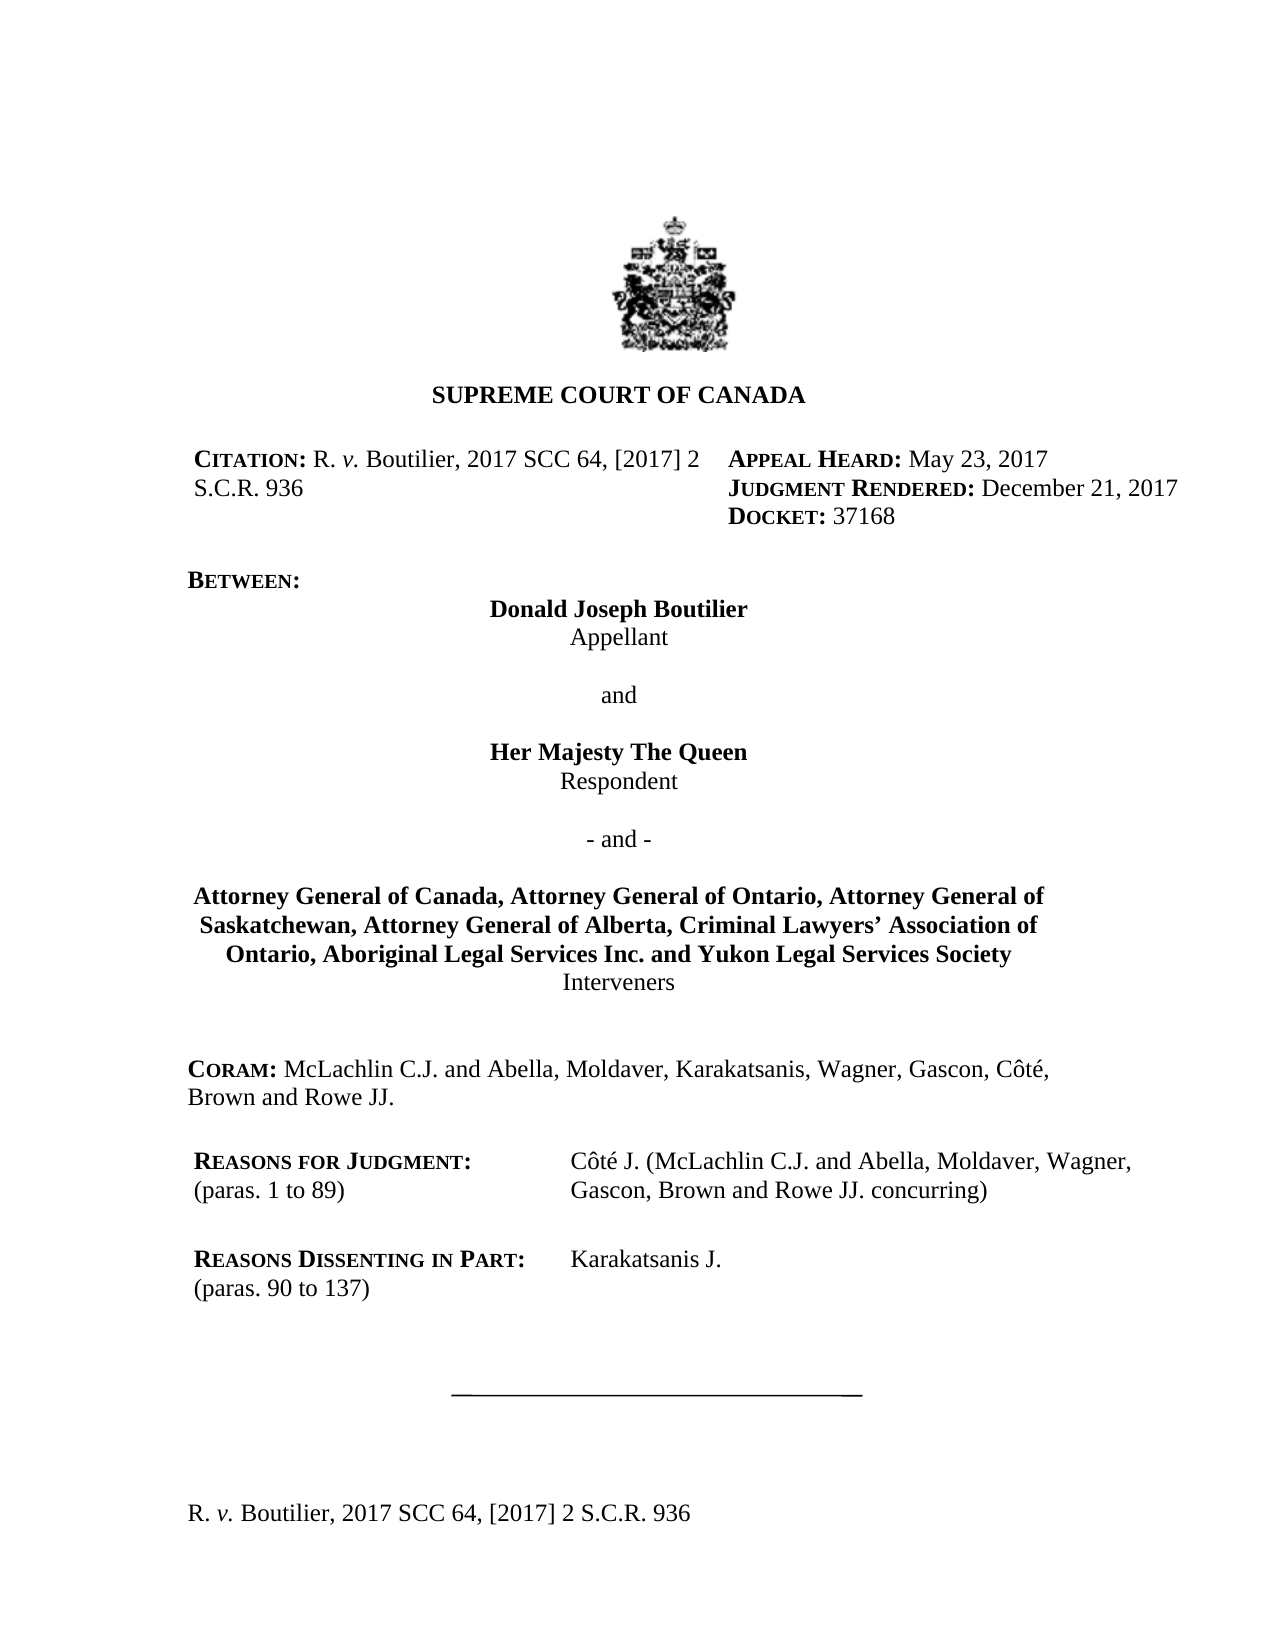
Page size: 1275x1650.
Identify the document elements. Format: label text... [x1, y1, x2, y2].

table_cell Reasons Dissenting in Part: (paras. 90 to 137) [188, 1238, 564, 1337]
table_header Appeal Heard: May 23, 2017 Judgment Rendered: December 21, 2017 Docket: 37168 [722, 438, 1185, 536]
table_header Reasons for Judgment: (paras. 1 to 89) [188, 1140, 564, 1238]
text - and - [187, 824, 1050, 852]
text Coram: McLachlin C.J. and Abella, Moldaver, Karakatsanis, Wagner, Gascon, Côté, Brown and Rowe JJ. [187, 1054, 1050, 1111]
text and [187, 680, 1050, 709]
picture [611, 216, 739, 352]
text Respondent [187, 766, 1050, 795]
text Attorney General of Canada, Attorney General of Ontario, Attorney General of Saskatchewan, Attorney General of Alberta, Criminal Lawyers’ Association of Ontario, Aboriginal Legal Services Inc. and Yukon Legal Services Society [187, 881, 1050, 967]
text Between: [187, 565, 1050, 594]
text Her Majesty The Queen [187, 737, 1050, 766]
text Interveners [187, 967, 1050, 996]
text Donald Joseph Boutilier [187, 594, 1050, 622]
table_header Côté J. (McLachlin C.J. and Abella, Moldaver, Wagner, Gascon, Brown and Rowe JJ. concurring) [564, 1140, 1185, 1238]
text Appellant [187, 622, 1050, 651]
table_cell Karakatsanis J. [564, 1238, 1185, 1337]
table_header Citation: R. v. Boutilier, 2017 SCC 64, [2017] 2 S.C.R. 936 [188, 438, 722, 536]
text R. v. Boutilier, 2017 SCC 64, [2017] 2 S.C.R. 936 [187, 1498, 1050, 1527]
text SUPREME COURT OF CANADA [187, 380, 1050, 409]
